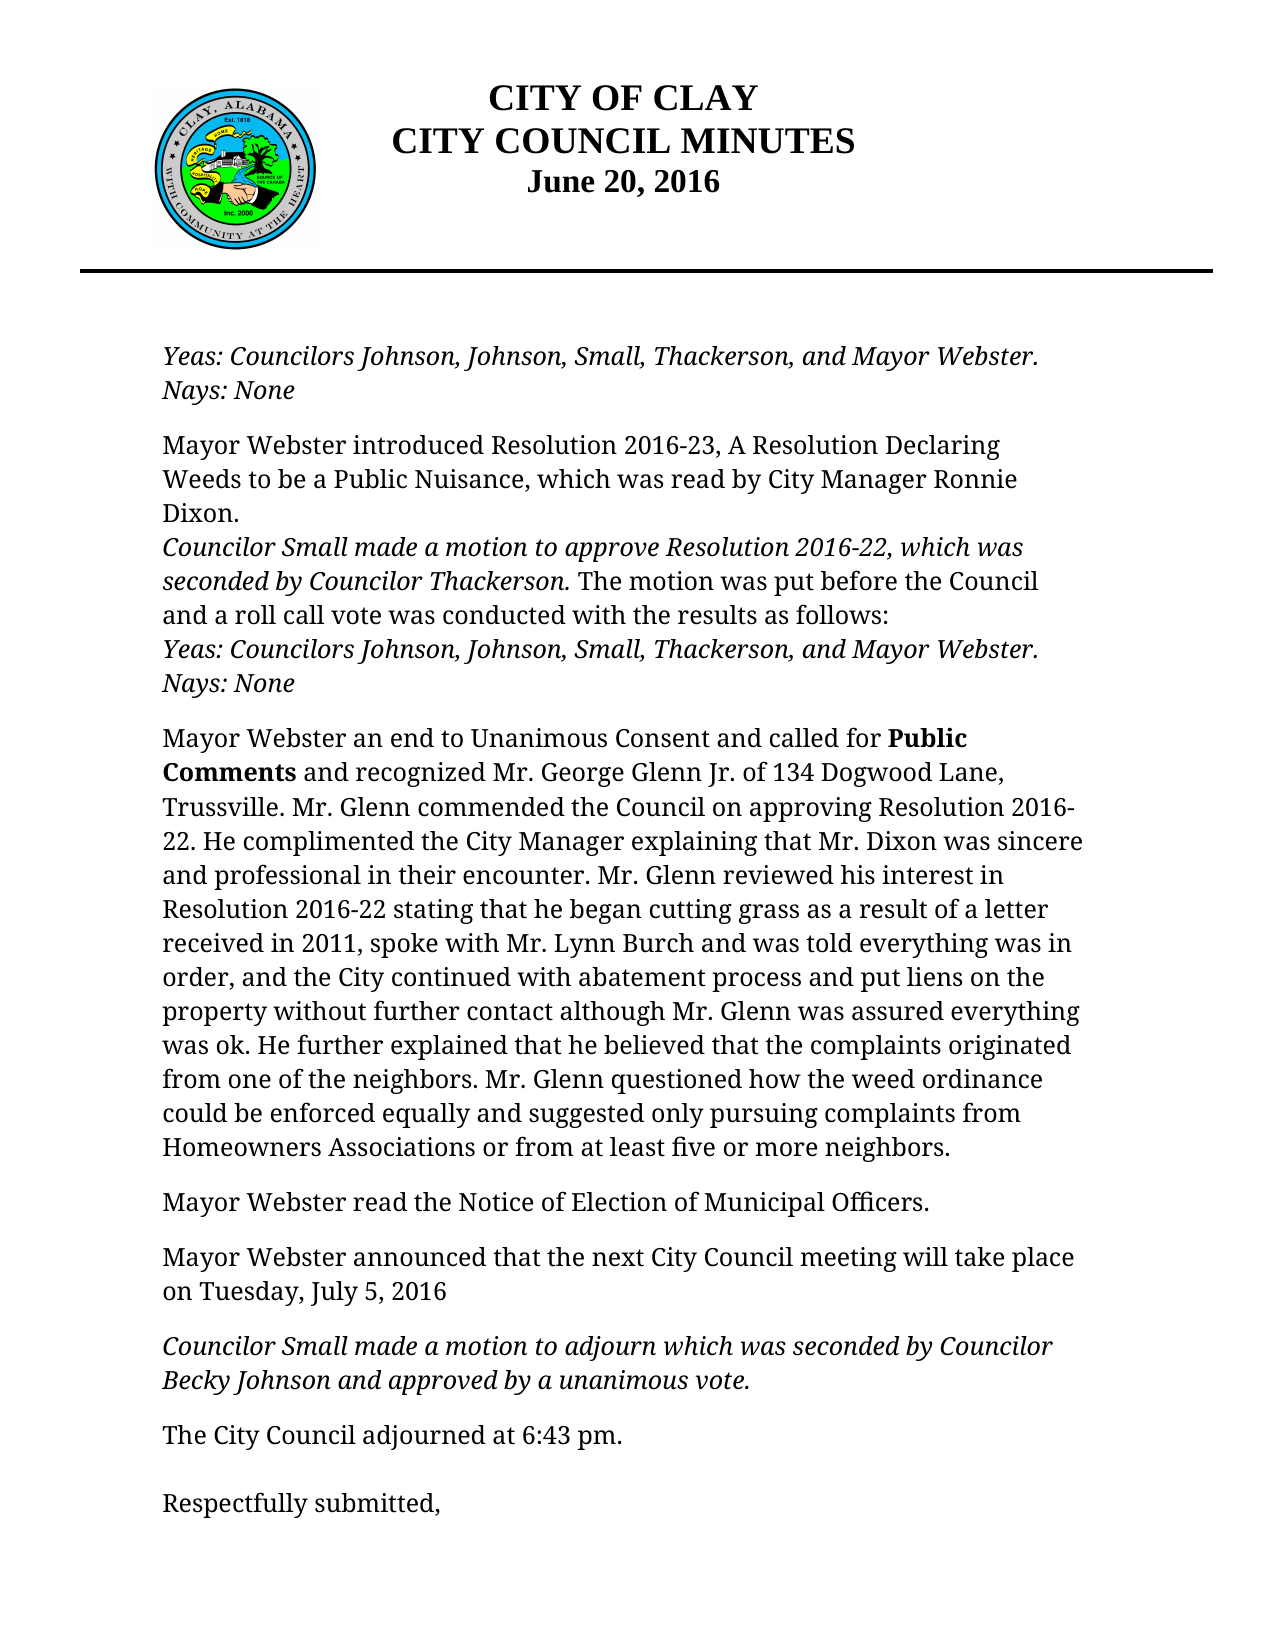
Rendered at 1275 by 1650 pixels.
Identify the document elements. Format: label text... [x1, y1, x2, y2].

text The City Council adjourned at 6:43 pm. Respectfully submitted, [162, 1417, 1084, 1520]
picture [150, 86, 320, 252]
text Mayor Webster read the Notice of Election of Municipal Officers. [162, 1185, 1084, 1219]
text Mayor Webster announced that the next City Council meeting will take place on Tuesday, July 5, 2016 [162, 1239, 1084, 1308]
text Mayor Webster an end to Unanimous Consent and called for Public Comments and recognized Mr. George Glenn Jr. of 134 Dogwood Lane, Trussville. Mr. Glenn commended the Council on approving Resolution 2016-22. He complimented the City Manager explaining that Mr. Dixon was sincere and professional in their encounter. Mr. Glenn reviewed his interest in Resolution 2016-22 stating that he began cutting grass as a result of a letter received in 2011, spoke with Mr. Lynn Burch and was told everything was in order, and the City continued with abatement process and put liens on the property without further contact although Mr. Glenn was assured everything was ok. He further explained that he believed that the complaints originated from one of the neighbors. Mr. Glenn questioned how the weed ordinance could be enforced equally and suggested only pursuing complaints from Homeowners Associations or from at least five or more neighbors. [162, 721, 1084, 1164]
text Councilor Small made a motion to adjourn which was seconded by Councilor Becky Johnson and approved by a unanimous vote. [162, 1328, 1084, 1397]
text Mayor Webster introduced Resolution 2016-23, A Resolution Declaring Weeds to be a Public Nuisance, which was read by City Manager Ronnie Dixon. Councilor Small made a motion to approve Resolution 2016-22, which was seconded by Councilor Thackerson. The motion was put before the Council and a roll call vote was conducted with the results as follows: Yeas: Councilors Johnson, Johnson, Small, Thackerson, and Mayor Webster. Nays: None [162, 428, 1084, 700]
